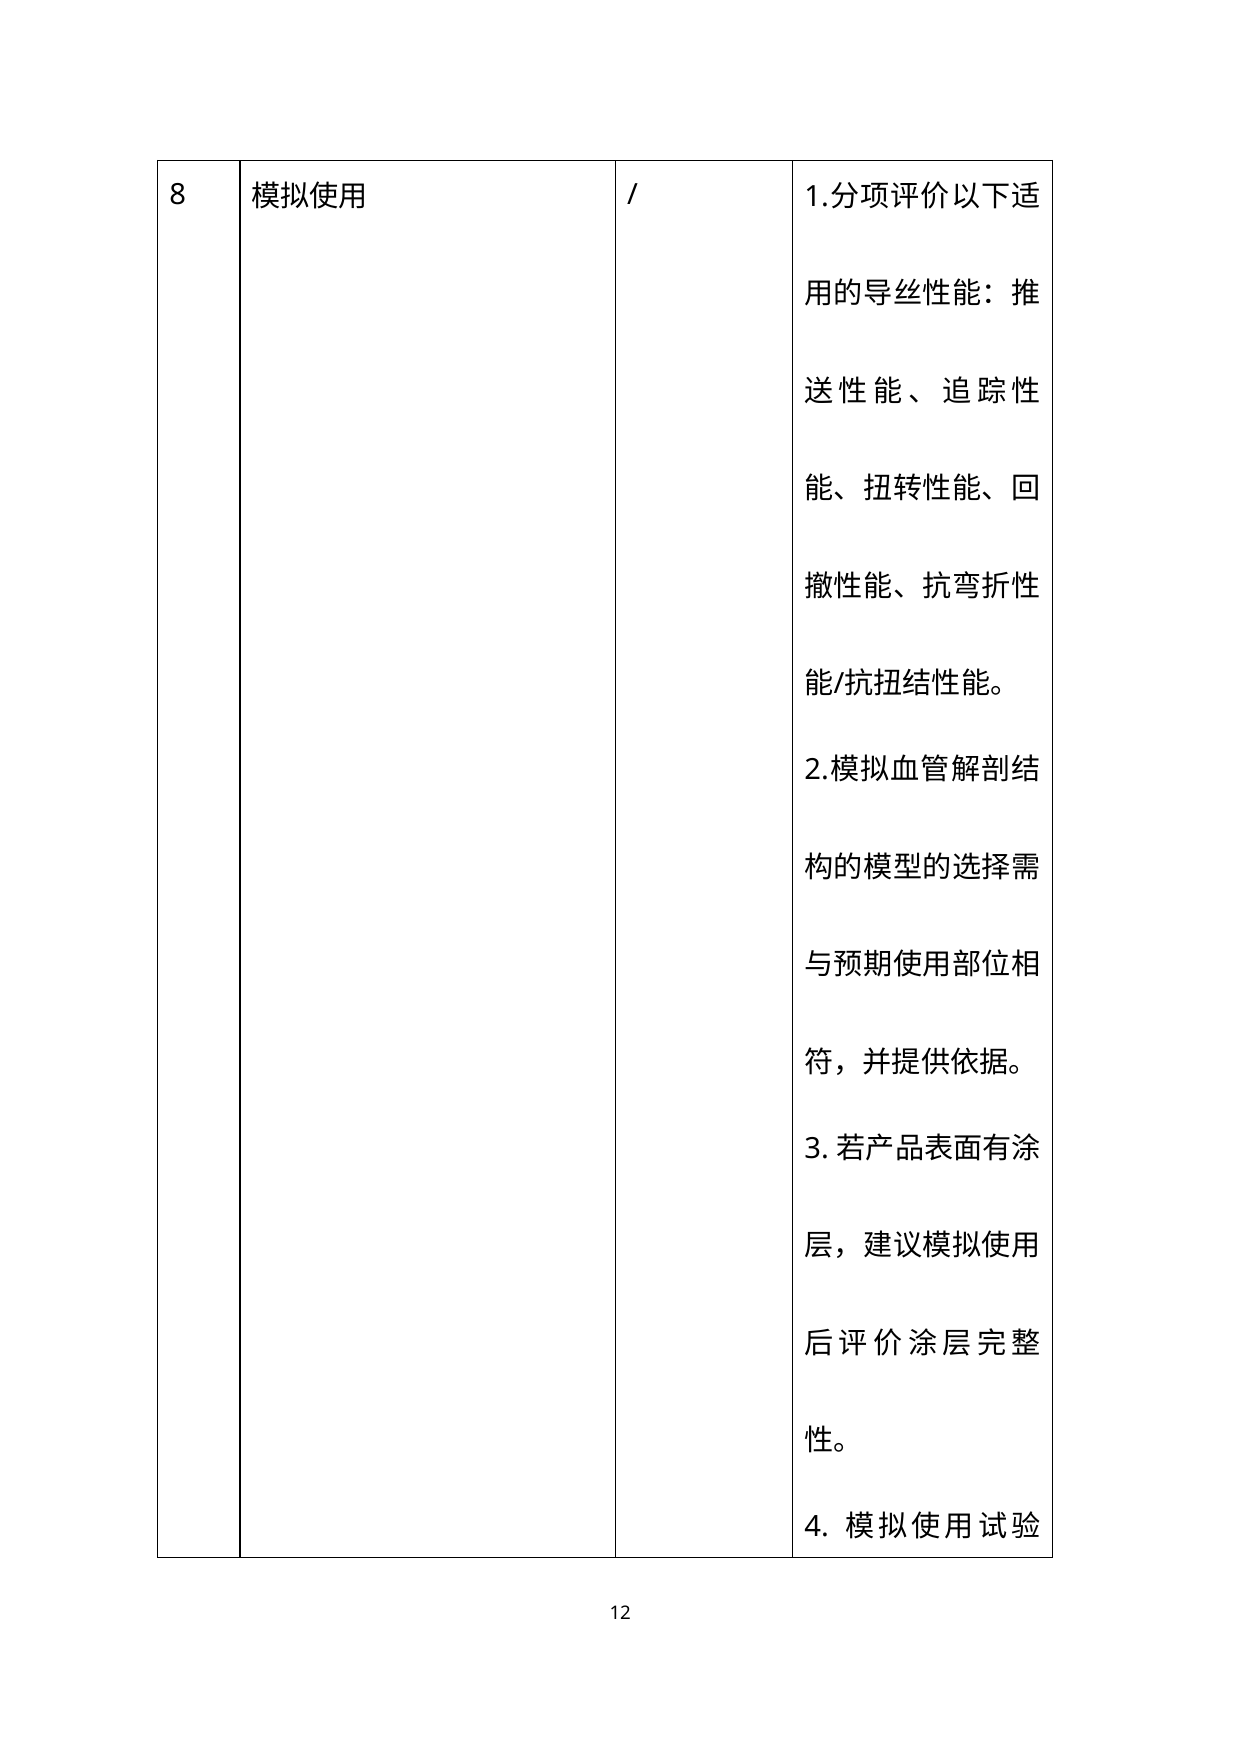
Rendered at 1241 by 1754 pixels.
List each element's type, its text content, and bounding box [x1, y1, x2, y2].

table_cell 模拟使用 [241, 161, 615, 1557]
table_cell 8 [158, 161, 239, 1557]
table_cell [793, 161, 1052, 1557]
table_cell / [616, 161, 792, 1557]
